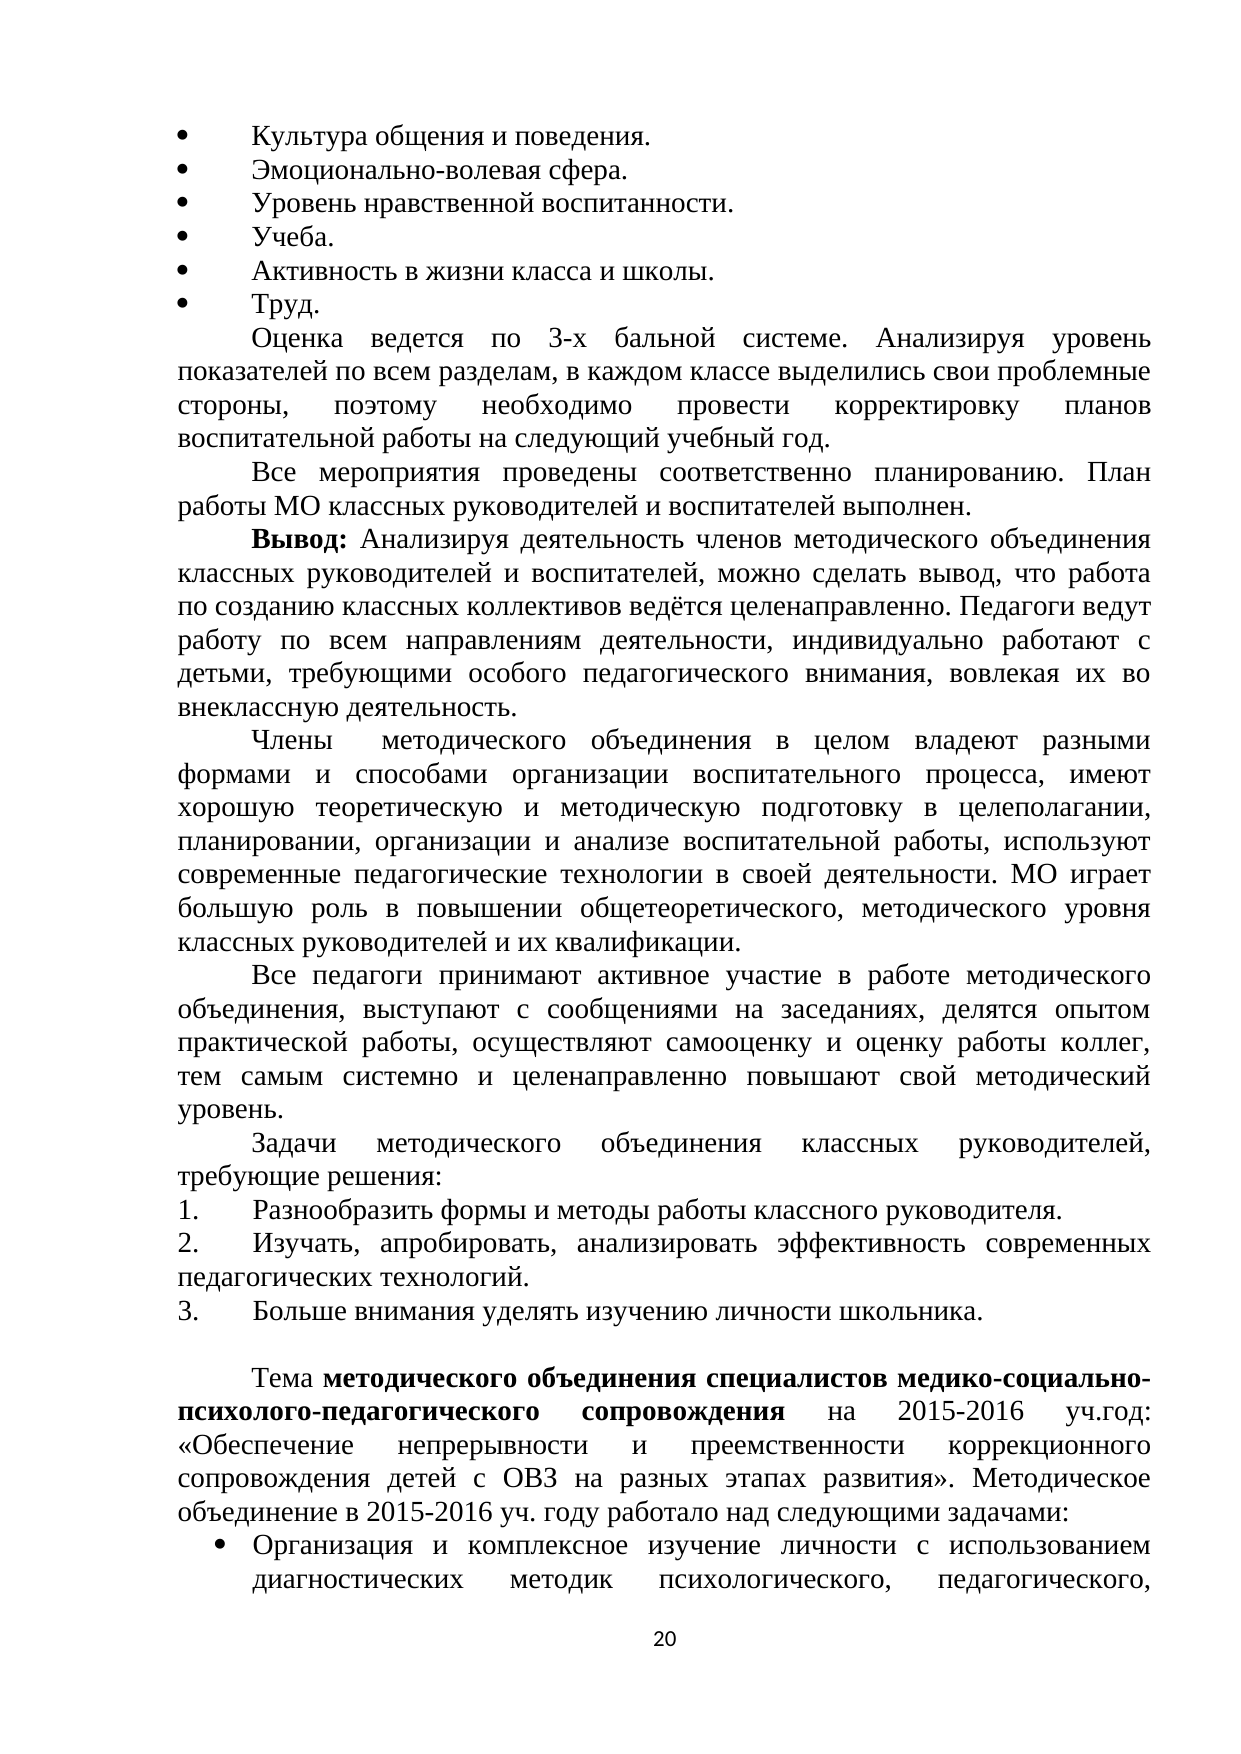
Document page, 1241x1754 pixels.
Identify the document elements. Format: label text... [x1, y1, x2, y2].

list Труд. [177, 286, 1152, 320]
list Больше внимания уделять изучению личности школьника. [177, 1293, 1152, 1326]
text Все мероприятия проведены соответственно планированию. План работы МО классных руководителей и воспитателей выполнен. [177, 454, 1152, 521]
list Культура общения и поведения. [177, 118, 1152, 152]
text Члены методического объединения в целом владеют разными формами и способами организации воспитательного процесса, имеют хорошую теоретическую и методическую подготовку в целеполагании, планировании, организации и анализе воспитательной работы, используют современные педагогические технологии в своей деятельности. МО играет большую роль в повышении общетеоретического, методического уровня классных руководителей и их квалификации. [177, 722, 1152, 957]
list Уровень нравственной воспитанности. [177, 185, 1152, 219]
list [215, 1527, 1152, 1595]
text Оценка ведется по 3-х бальной системе. Анализируя уровень показателей по всем разделам, в каждом классе выделились свои проблемные стороны, поэтому необходимо провести корректировку планов воспитательной работы на следующий учебный год. [177, 320, 1152, 454]
list Разнообразить формы и методы работы классного руководителя. [177, 1192, 1152, 1226]
list Учеба. [177, 219, 1152, 253]
list Активность в жизни класса и школы. [177, 253, 1152, 286]
text Все педагоги принимают активное участие в работе методического объединения, выступают с сообщениями на заседаниях, делятся опытом практической работы, осуществляют самооценку и оценку работы коллег, тем самым системно и целенаправленно повышают свой методический уровень. [177, 957, 1152, 1125]
list Изучать, апробировать, анализировать эффективность современных педагогических технологий. [177, 1226, 1152, 1293]
text Вывод: Анализируя деятельность членов методического объединения классных руководителей и воспитателей, можно сделать вывод, что работа по созданию классных коллективов ведётся целенаправленно. Педагоги ведут работу по всем направлениям деятельности, индивидуально работают с детьми, требующими особого педагогического внимания, вовлекая их во внеклассную деятельность. [177, 521, 1152, 722]
text Задачи методического объединения классных руководителей, требующие решения: [177, 1125, 1152, 1192]
text Тема методического объединения специалистов медико-социально-психолого-педагогического сопровождения на 2015-2016 уч.год: «Обеспечение непрерывности и преемственности коррекционного сопровождения детей с ОВЗ на разных этапах развития». Методическое объединение в 2015-2016 уч. году работало над следующими задачами: [177, 1360, 1152, 1527]
list Эмоционально-волевая сфера. [177, 152, 1152, 185]
